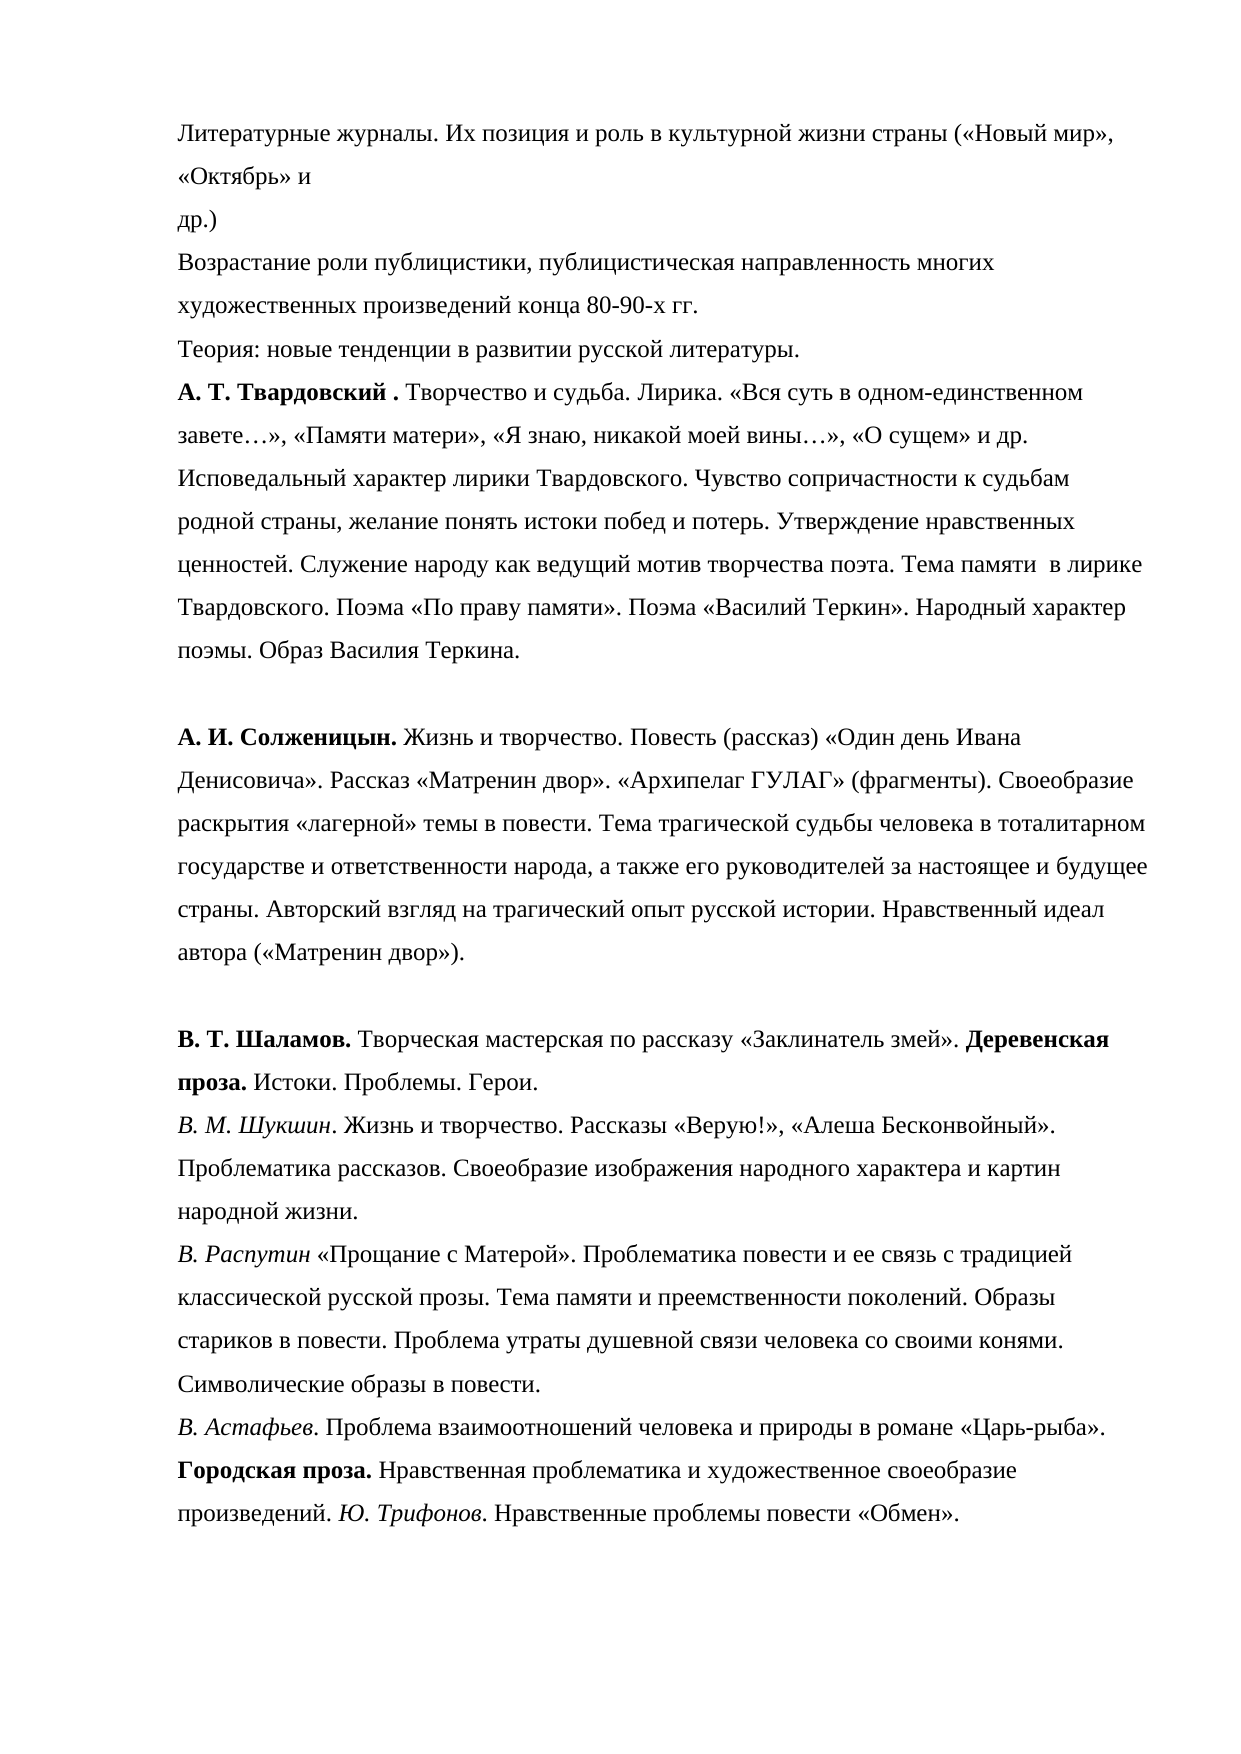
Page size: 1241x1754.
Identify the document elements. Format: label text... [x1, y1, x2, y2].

text В. М. Шукшин. Жизнь и творчество. Рассказы «Верую!», «Алеша Бесконвойный». Проблематика рассказов. Своеобразие изображения народного характера и картин народной жизни. [177, 1110, 1152, 1225]
text Возрастание роли публицистики, публицистическая направленность многих художественных произведений конца 80-90-х гг. [177, 247, 1152, 319]
text В. Распутин «Прощание с Матерой». Проблематика повести и ее связь с традицией классической русской прозы. Тема памяти и преемственности поколений. Образы стариков в повести. Проблема утраты душевной связи человека со своими конями. Символические образы в повести. [177, 1239, 1152, 1397]
text Теория: новые тенденции в развитии русской литературы. [177, 334, 1152, 362]
text В. Астафьев. Проблема взаимоотношений человека и природы в романе «Царь-рыба». [177, 1412, 1152, 1441]
text А. И. Солженицын. Жизнь и творчество. Повесть (рассказ) «Один день Ивана Денисовича». Рассказ «Матренин двор». «Архипелаг ГУЛАГ» (фрагменты). Своеобразие раскрытия «лагерной» темы в повести. Тема трагической судьбы человека в тоталитарном государстве и ответственности народа, а также его руководителей за настоящее и будущее страны. Авторский взгляд на трагический опыт русской истории. Нравственный идеал автора («Матренин двор»). [177, 722, 1152, 966]
text В. Т. Шаламов. Творческая мастерская по рассказу «Заклинатель змей». Деревенская проза. Истоки. Проблемы. Герои. [177, 1024, 1152, 1096]
text Городская проза. Нравственная проблематика и художественное своеобразие произведений. Ю. Трифонов. Нравственные проблемы повести «Обмен». [177, 1455, 1152, 1527]
text Литературные журналы. Их позиция и роль в культурной жизни страны («Новый мир», «Октябрь» и [177, 118, 1152, 190]
text др.) [177, 204, 1152, 233]
text А. Т. Твардовский . Творчество и судьба. Лирика. «Вся суть в одном-единственном завете…», «Памяти матери», «Я знаю, никакой моей вины…», «О сущем» и др. Исповедальный характер лирики Твардовского. Чувство сопричастности к судьбам родной страны, желание понять истоки побед и потерь. Утверждение нравственных ценностей. Служение народу как ведущий мотив творчества поэта. Тема памяти в лирике Твардовского. Поэма «По праву памяти». Поэма «Василий Теркин». Народный характер поэмы. Образ Василия Теркина. [177, 377, 1152, 664]
